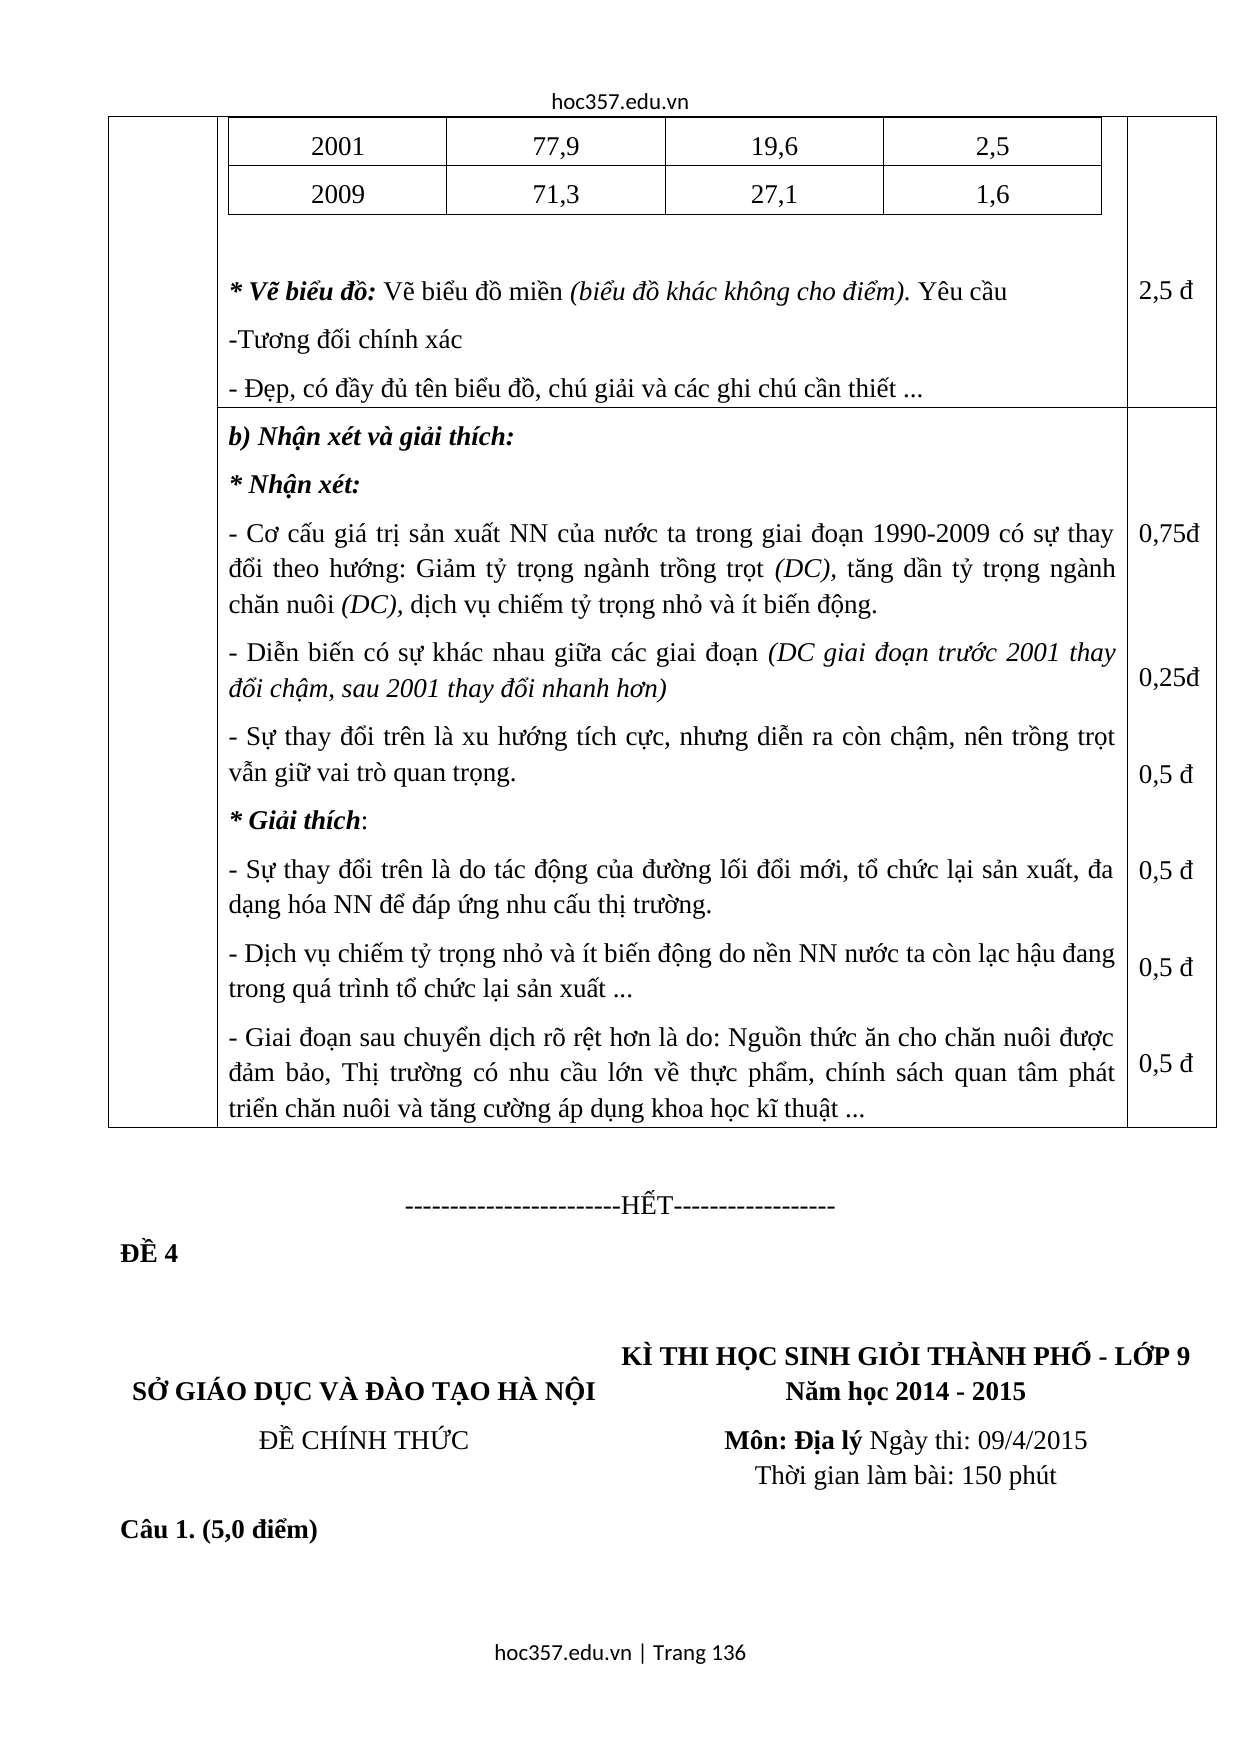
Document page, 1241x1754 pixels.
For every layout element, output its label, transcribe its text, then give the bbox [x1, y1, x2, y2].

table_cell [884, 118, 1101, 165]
text ĐỀ 4 [120, 1237, 1120, 1268]
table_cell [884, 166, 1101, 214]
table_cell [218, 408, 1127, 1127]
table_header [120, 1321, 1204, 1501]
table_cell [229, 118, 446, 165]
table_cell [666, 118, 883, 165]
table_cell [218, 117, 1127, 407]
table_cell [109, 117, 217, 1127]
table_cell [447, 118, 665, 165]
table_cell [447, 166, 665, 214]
text Câu 1. (5,0 điểm) [120, 1513, 1120, 1544]
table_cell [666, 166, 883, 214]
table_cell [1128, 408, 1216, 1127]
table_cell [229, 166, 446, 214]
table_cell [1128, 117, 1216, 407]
text ------------------------HẾT------------------ [120, 1189, 1120, 1220]
